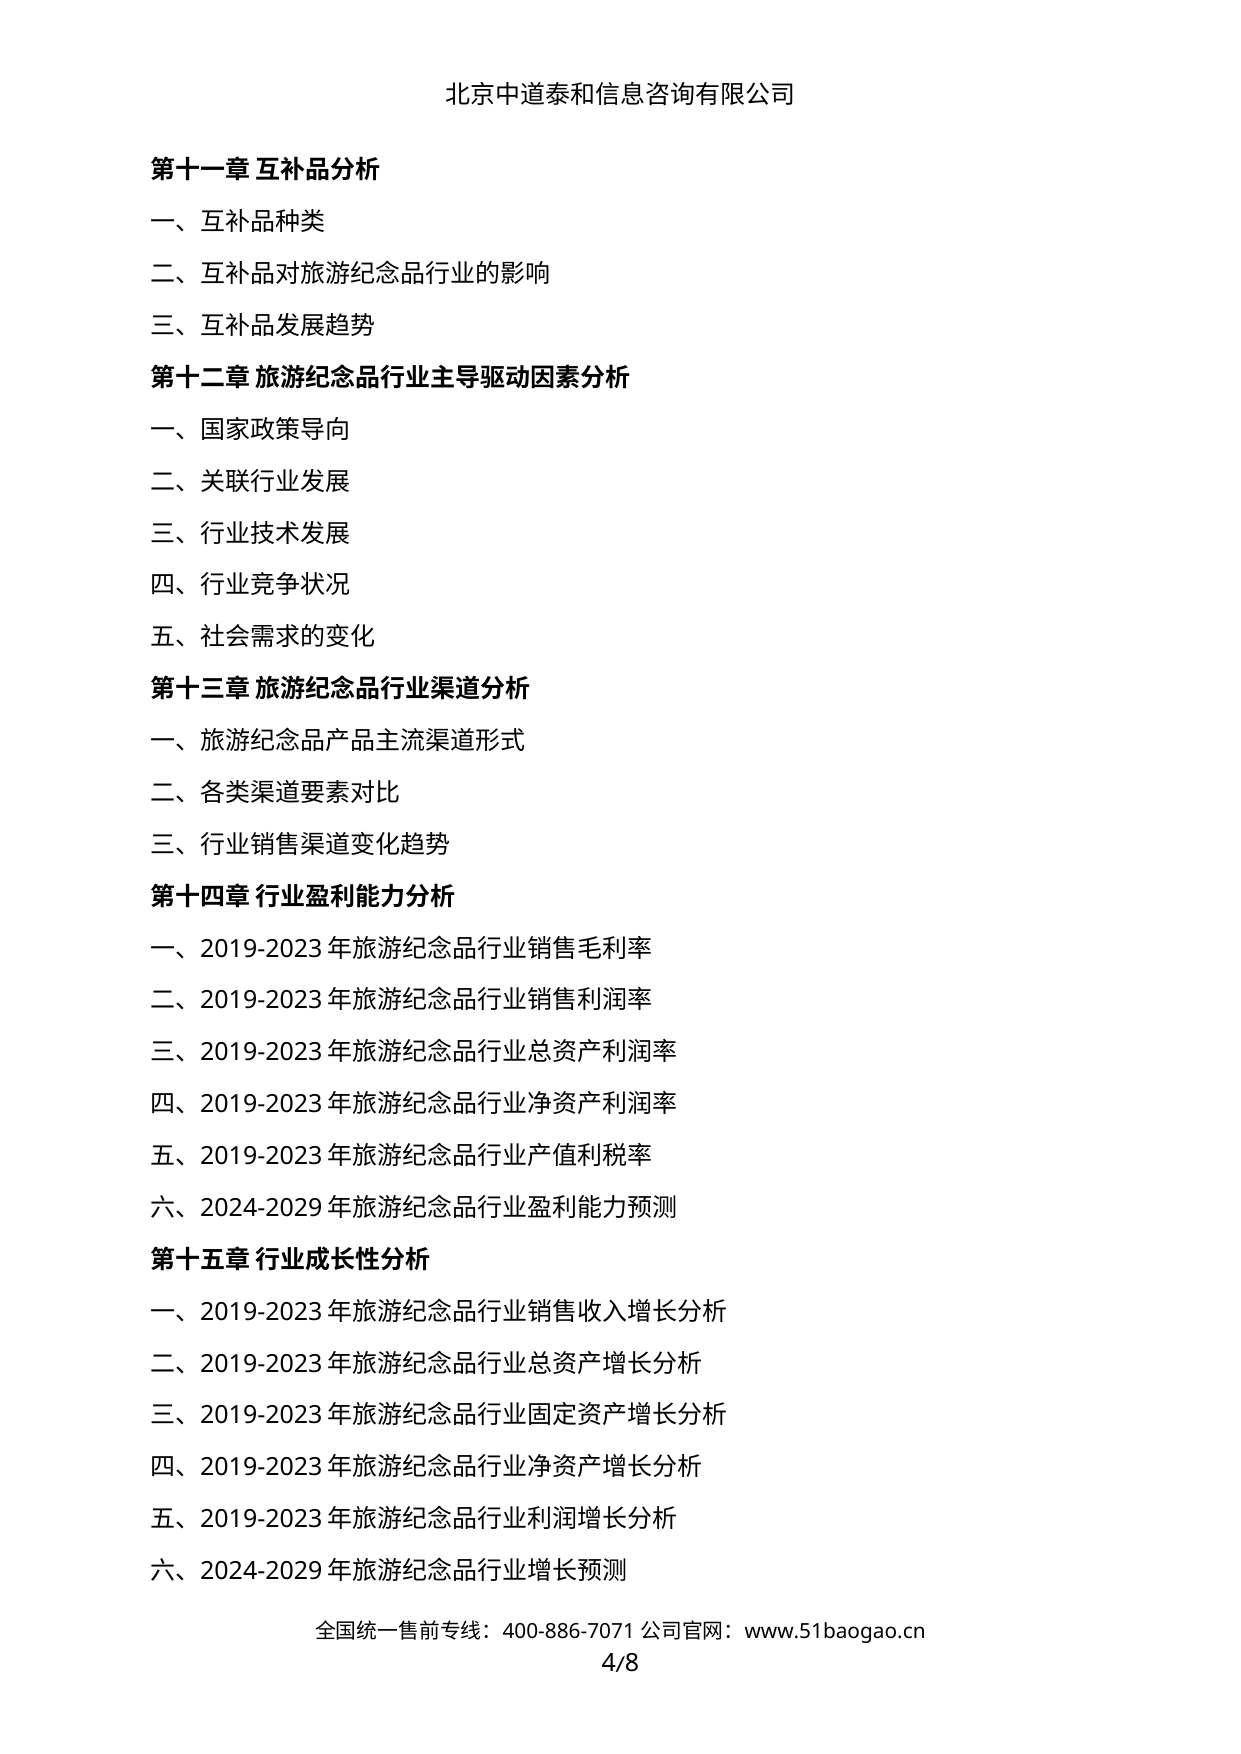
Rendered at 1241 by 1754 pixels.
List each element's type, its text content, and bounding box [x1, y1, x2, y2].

text 六、2024-2029年旅游纪念品行业增长预测 [150, 1551, 1090, 1587]
text 一、旅游纪念品产品主流渠道形式 [150, 721, 1090, 757]
text 二、各类渠道要素对比 [150, 772, 1090, 809]
text 五、社会需求的变化 [150, 617, 1090, 653]
text 四、2019-2023年旅游纪念品行业净资产增长分析 [150, 1447, 1090, 1483]
text 二、2019-2023年旅游纪念品行业销售利润率 [150, 980, 1090, 1016]
text 第十五章 行业成长性分析 [150, 1239, 1090, 1276]
text 一、国家政策导向 [150, 409, 1090, 446]
text 四、2019-2023年旅游纪念品行业净资产利润率 [150, 1084, 1090, 1120]
text 三、2019-2023年旅游纪念品行业固定资产增长分析 [150, 1395, 1090, 1431]
text 三、行业技术发展 [150, 513, 1090, 549]
text 六、2024-2029年旅游纪念品行业盈利能力预测 [150, 1187, 1090, 1224]
text 三、2019-2023年旅游纪念品行业总资产利润率 [150, 1032, 1090, 1068]
text 四、行业竞争状况 [150, 565, 1090, 601]
text 一、2019-2023年旅游纪念品行业销售收入增长分析 [150, 1291, 1090, 1327]
text 二、2019-2023年旅游纪念品行业总资产增长分析 [150, 1343, 1090, 1379]
text 三、行业销售渠道变化趋势 [150, 824, 1090, 861]
text 一、互补品种类 [150, 202, 1090, 238]
text 二、互补品对旅游纪念品行业的影响 [150, 254, 1090, 290]
text 三、互补品发展趋势 [150, 306, 1090, 342]
text 五、2019-2023年旅游纪念品行业利润增长分析 [150, 1499, 1090, 1535]
text 第十一章 互补品分析 [150, 150, 1090, 186]
text 第十三章 旅游纪念品行业渠道分析 [150, 669, 1090, 705]
text 第十四章 行业盈利能力分析 [150, 876, 1090, 912]
text 一、2019-2023年旅游纪念品行业销售毛利率 [150, 928, 1090, 964]
text 第十二章 旅游纪念品行业主导驱动因素分析 [150, 357, 1090, 394]
text 二、关联行业发展 [150, 461, 1090, 497]
text 五、2019-2023年旅游纪念品行业产值利税率 [150, 1136, 1090, 1172]
